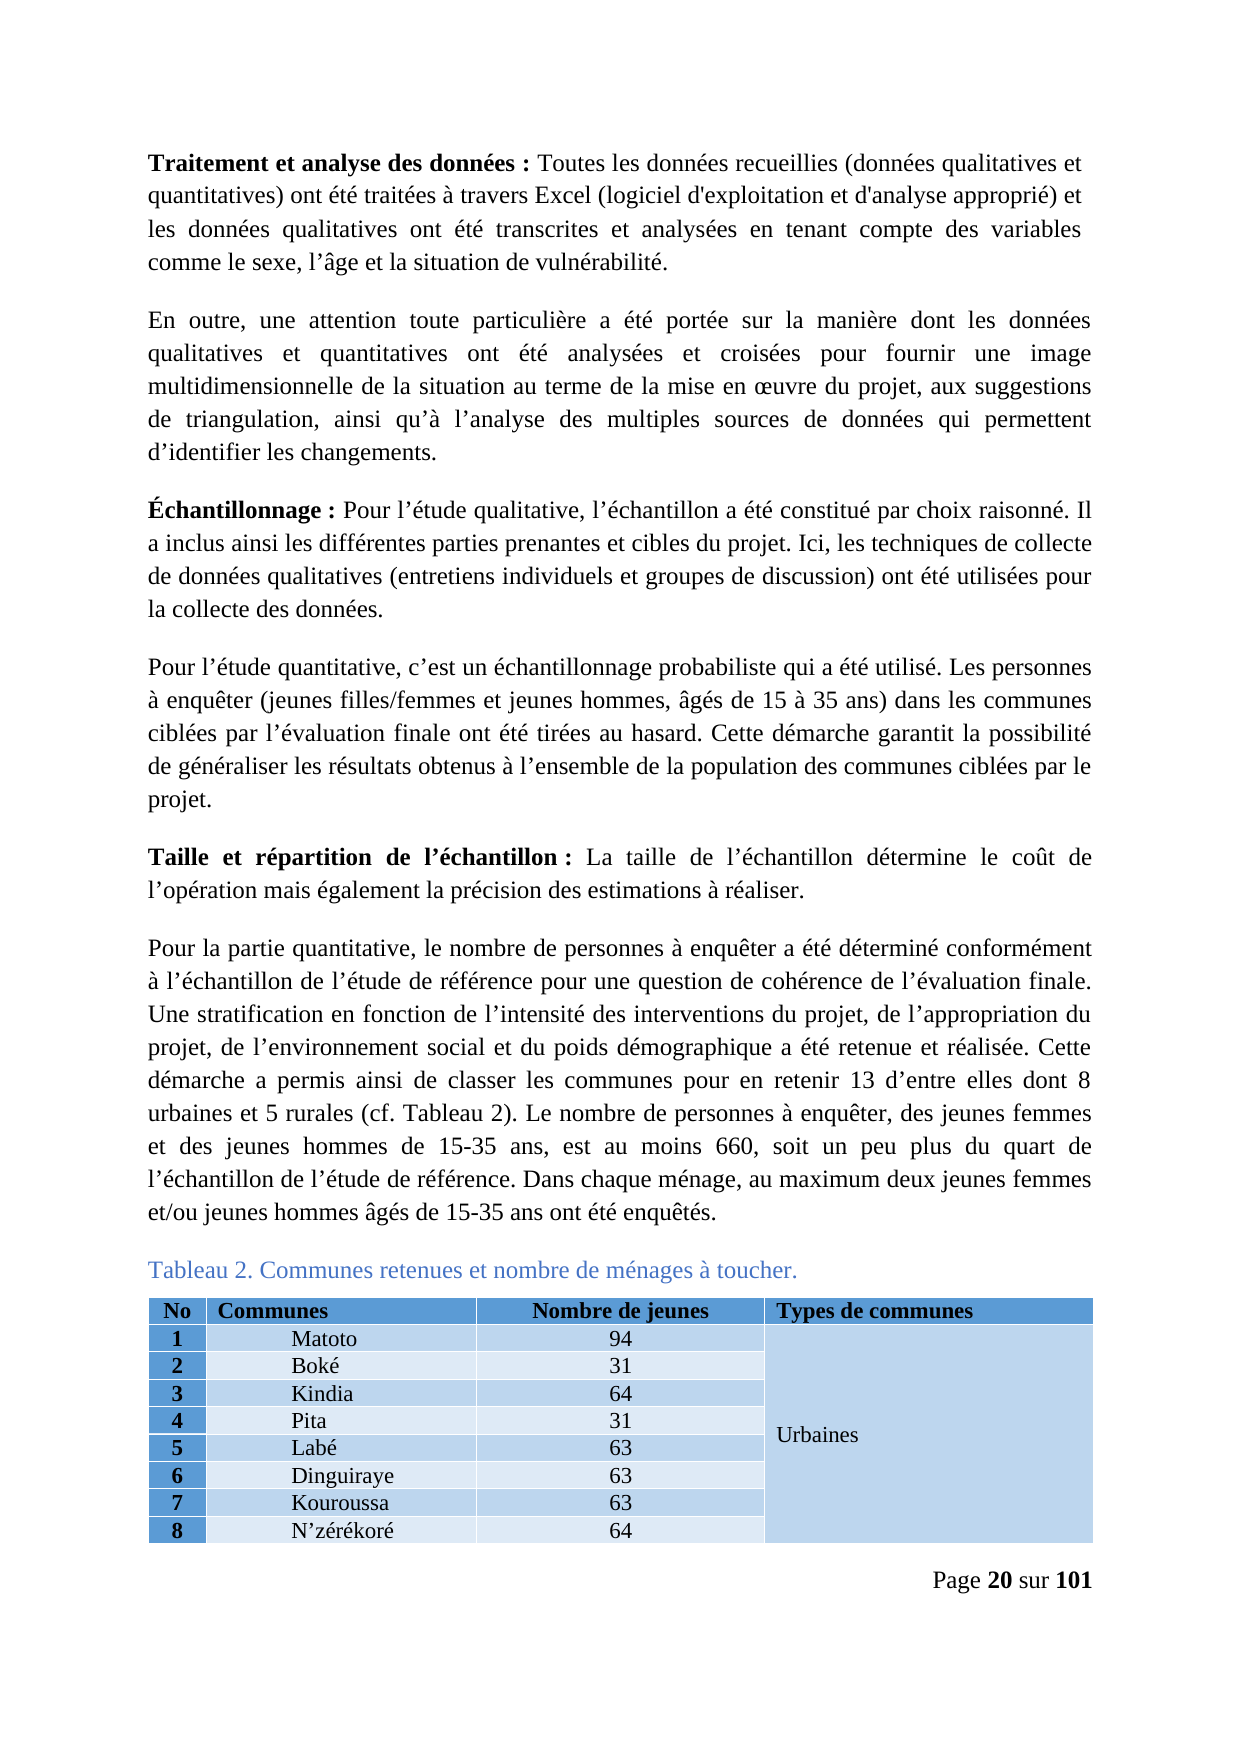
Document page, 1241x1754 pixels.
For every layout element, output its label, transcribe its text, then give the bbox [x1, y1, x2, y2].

text Pour l’étude quantitative, c’est un échantillonnage probabiliste qui a été utilisé. Les personnes à enquêter (jeunes filles/femmes et jeunes hommes, âgés de 15 à 35 ans) dans les communes ciblées par l’évaluation finale ont été tirées au hasard. Cette démarche garantit la possibilité de généraliser les résultats obtenus à l’ensemble de la population des communes ciblées par le projet. [148, 652, 1093, 813]
table_cell N’zérékoré [207, 1517, 476, 1543]
table_cell 4 [149, 1407, 206, 1433]
table_cell 63 [477, 1462, 764, 1488]
table_cell 7 [149, 1489, 206, 1516]
table_cell Boké [207, 1352, 476, 1379]
table_header Nombre de jeunes [477, 1298, 764, 1324]
table_cell 63 [477, 1489, 764, 1516]
table_header Communes [207, 1298, 476, 1324]
table_cell Kindia [207, 1380, 476, 1406]
table_cell 2 [149, 1352, 206, 1379]
table_header Types de communes [765, 1298, 1093, 1324]
text Tableau 2. Communes retenues et nombre de ménages à toucher. [148, 1255, 1093, 1284]
text Taille et répartition de l’échantillon : La taille de l’échantillon détermine le coût de l’opération mais également la précision des estimations à réaliser. [148, 842, 1093, 904]
table_cell 5 [149, 1435, 206, 1461]
text Pour la partie quantitative, le nombre de personnes à enquêter a été déterminé conformément à l’échantillon de l’étude de référence pour une question de cohérence de l’évaluation finale. Une stratification en fonction de l’intensité des interventions du projet, de l’appropriation du projet, de l’environnement social et du poids démographique a été retenue et réalisée. Cette démarche a permis ainsi de classer les communes pour en retenir 13 d’entre elles dont 8 urbaines et 5 rurales (cf. Tableau 2). Le nombre de personnes à enquêter, des jeunes femmes et des jeunes hommes de 15-35 ans, est au moins 660, soit un peu plus du quart de l’échantillon de l’étude de référence. Dans chaque ménage, au maximum deux jeunes femmes et/ou jeunes hommes âgés de 15-35 ans ont été enquêtés. [148, 933, 1093, 1226]
table_cell 8 [149, 1517, 206, 1543]
table_header No [149, 1298, 206, 1324]
table_cell Pita [207, 1407, 476, 1433]
text Échantillonnage : Pour l’étude qualitative, l’échantillon a été constitué par choix raisonné. Il a inclus ainsi les différentes parties prenantes et cibles du projet. Ici, les techniques de collecte de données qualitatives (entretiens individuels et groupes de discussion) ont été utilisées pour la collecte des données. [148, 495, 1093, 623]
table_cell 64 [477, 1380, 764, 1406]
table_cell Labé [207, 1435, 476, 1461]
table_cell 63 [477, 1435, 764, 1461]
text En outre, une attention toute particulière a été portée sur la manière dont les données qualitatives et quantitatives ont été analysées et croisées pour fournir une image multidimensionnelle de la situation au terme de la mise en œuvre du projet, aux suggestions de triangulation, ainsi qu’à l’analyse des multiples sources de données qui permettent d’identifier les changements. [148, 305, 1093, 466]
table_cell Urbaines [765, 1325, 1093, 1543]
table_cell 6 [149, 1462, 206, 1488]
table_cell 64 [477, 1517, 764, 1543]
table_cell Dinguiraye [207, 1462, 476, 1488]
table_cell 3 [149, 1380, 206, 1406]
table_cell Matoto [207, 1325, 476, 1351]
table_cell Kouroussa [207, 1489, 476, 1516]
table_cell 31 [477, 1407, 764, 1433]
table_cell 1 [149, 1325, 206, 1351]
table_cell 31 [477, 1352, 764, 1379]
table_cell 94 [477, 1325, 764, 1351]
text Traitement et analyse des données : Toutes les données recueillies (données qualitatives et quantitatives) ont été traitées à travers Excel (logiciel d'exploitation et d'analyse approprié) et les données qualitatives ont été transcrites et analysées en tenant compte des variables comme le sexe, l’âge et la situation de vulnérabilité. [148, 148, 1083, 275]
